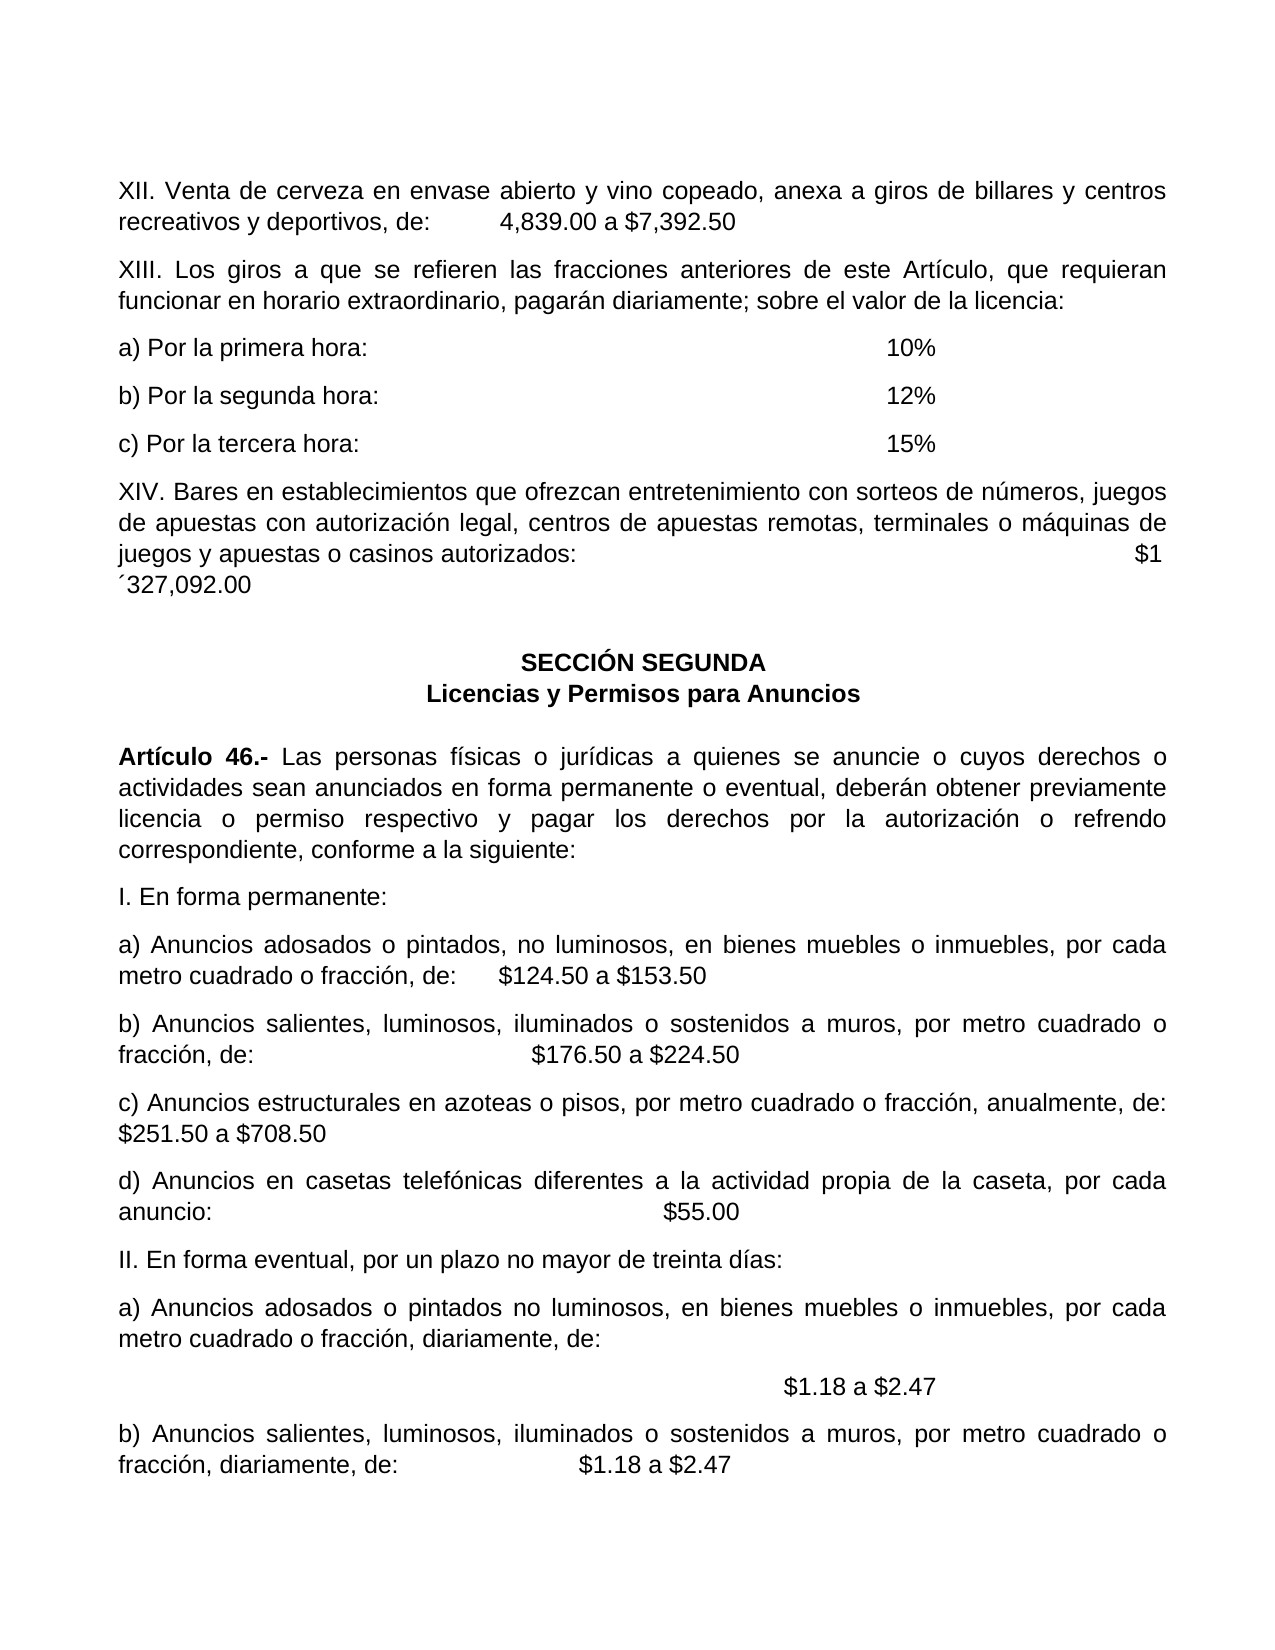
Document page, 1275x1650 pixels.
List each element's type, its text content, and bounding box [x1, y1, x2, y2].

text XII. Venta de cerveza en envase abierto y vino copeado, anexa a giros de billares y centros recreativos y deportivos, de: 4,839.00 a $7,392.50 [118, 176, 1169, 236]
text a) Por la primera hora: 10% [118, 333, 1169, 362]
text Artículo 46.- Las personas físicas o jurídicas a quienes se anuncie o cuyos derechos o actividades sean anunciados en forma permanente o eventual, deberán obtener previamente licencia o permiso respectivo y pagar los derechos por la autorización o refrendo correspondiente, conforme a la siguiente: [118, 742, 1169, 863]
text a) Anuncios adosados o pintados, no luminosos, en bienes muebles o inmuebles, por cada metro cuadrado o fracción, de: $124.50 a $153.50 [118, 930, 1169, 990]
text Licencias y Permisos para Anuncios [118, 679, 1169, 708]
text b) Anuncios salientes, luminosos, iluminados o sostenidos a muros, por metro cuadrado o fracción, de: $176.50 a $224.50 [118, 1009, 1169, 1069]
text $1.18 a $2.47 [118, 1372, 1169, 1400]
text XIII. Los giros a que se refieren las fracciones anteriores de este Artículo, que requieran funcionar en horario extraordinario, pagarán diariamente; sobre el valor de la licencia: [118, 255, 1169, 314]
text XIV. Bares en establecimientos que ofrezcan entretenimiento con sorteos de números, juegos de apuestas con autorización legal, centros de apuestas remotas, terminales o máquinas de juegos y apuestas o casinos autorizados: $1´327,092.00 [118, 477, 1169, 598]
text II. En forma eventual, por un plazo no mayor de treinta días: [118, 1245, 1169, 1274]
text c) Por la tercera hora: 15% [118, 429, 1169, 458]
text d) Anuncios en casetas telefónicas diferentes a la actividad propia de la caseta, por cada anuncio: $55.00 [118, 1166, 1169, 1226]
text a) Anuncios adosados o pintados no luminosos, en bienes muebles o inmuebles, por cada metro cuadrado o fracción, diariamente, de: [118, 1293, 1169, 1353]
text b) Anuncios salientes, luminosos, iluminados o sostenidos a muros, por metro cuadrado o fracción, diariamente, de: $1.18 a $2.47 [118, 1419, 1169, 1479]
text b) Por la segunda hora: 12% [118, 381, 1169, 410]
text c) Anuncios estructurales en azoteas o pisos, por metro cuadrado o fracción, anualmente, de: $251.50 a $708.50 [118, 1088, 1169, 1147]
text SECCIÓN SEGUNDA [118, 648, 1169, 677]
text I. En forma permanente: [118, 882, 1169, 911]
